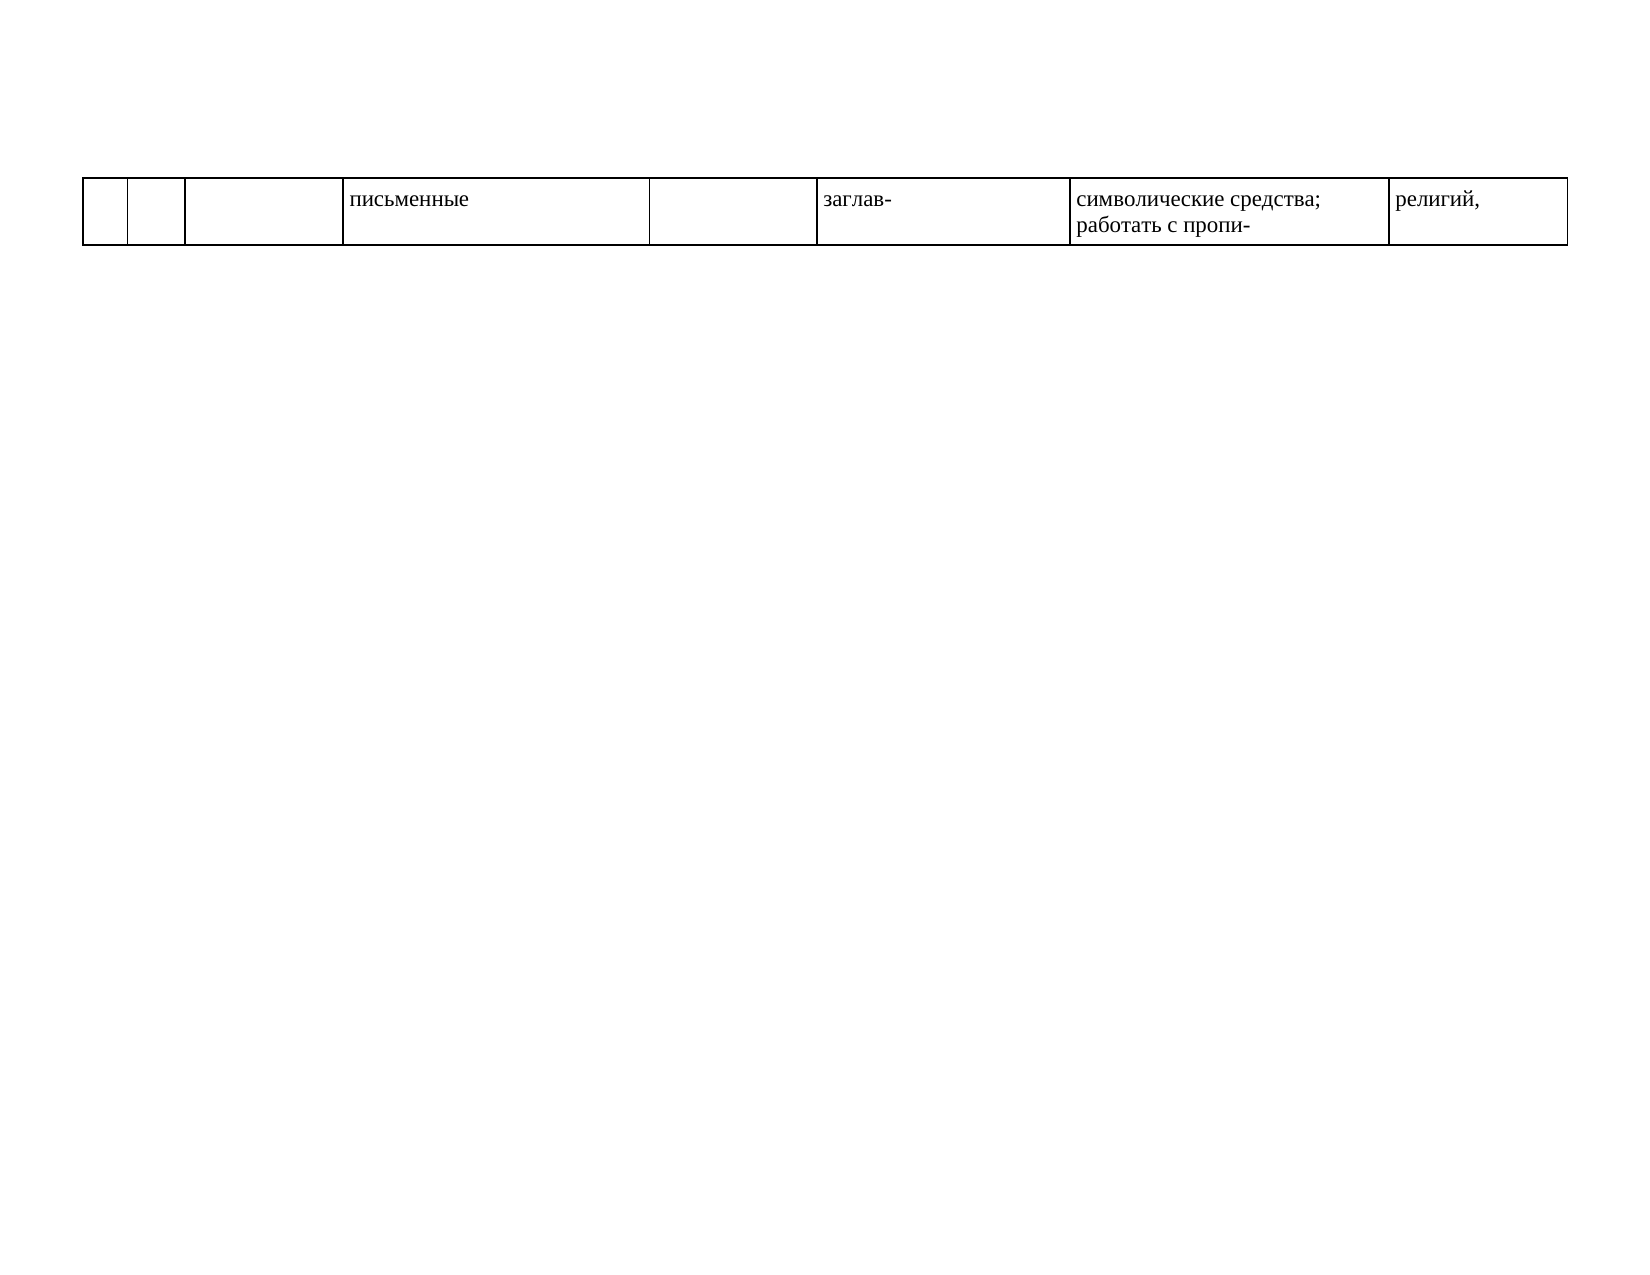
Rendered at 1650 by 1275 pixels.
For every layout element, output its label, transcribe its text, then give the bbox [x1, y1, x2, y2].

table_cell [186, 179, 342, 244]
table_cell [1390, 179, 1567, 244]
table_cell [650, 179, 816, 244]
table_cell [344, 179, 649, 244]
table_cell [128, 179, 184, 244]
table_cell 47 [84, 179, 127, 244]
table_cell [1071, 179, 1388, 244]
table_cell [818, 179, 1069, 244]
